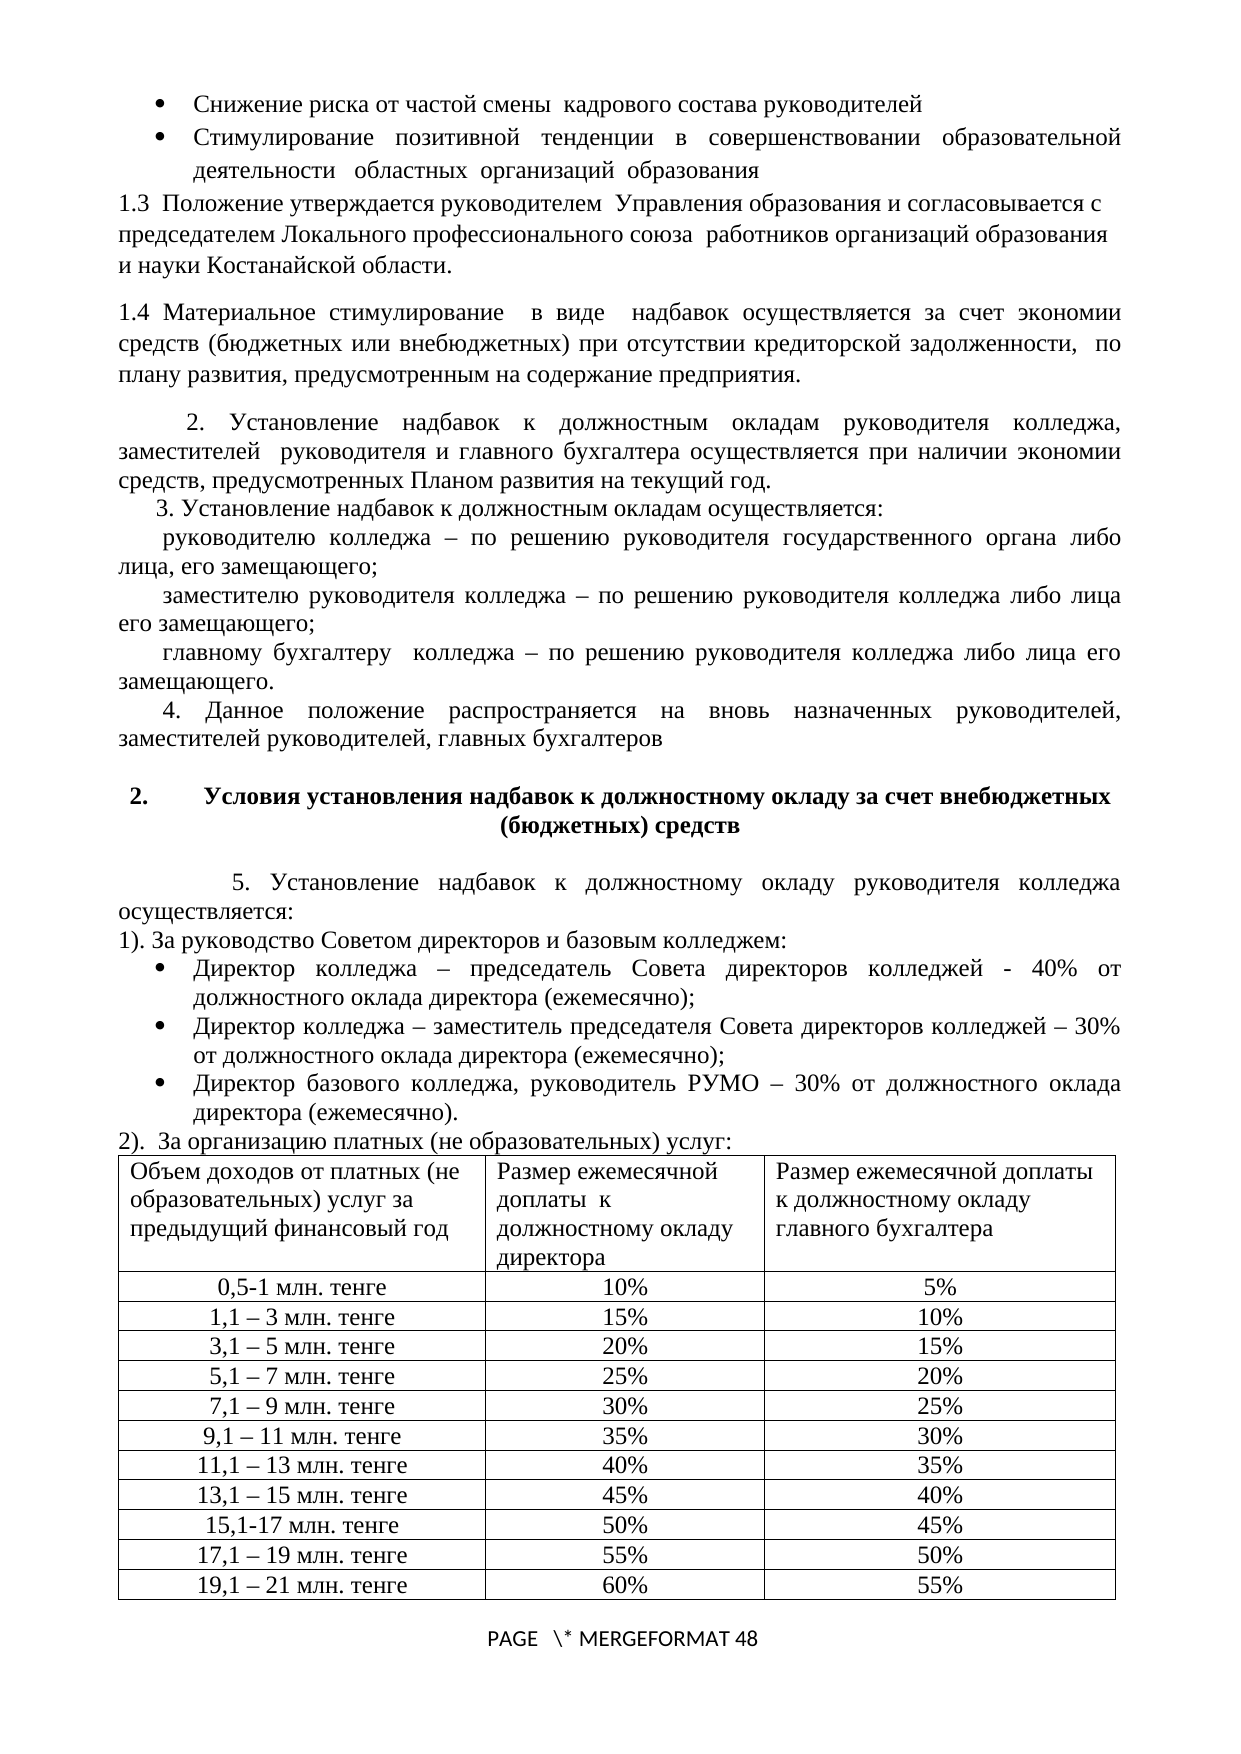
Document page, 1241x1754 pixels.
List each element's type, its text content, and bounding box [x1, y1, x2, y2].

text 1.3 Положение утверждается руководителем Управления образования и согласовывается с председателем Локального профессионального союза работников организаций образования и науки Костанайской области. [118, 188, 1122, 278]
table_cell 40% [765, 1480, 1115, 1509]
table_cell 50% [486, 1510, 764, 1539]
text 2. Условия установления надбавок к должностному окладу за счет внебюджетных (бюджетных) средств [118, 781, 1122, 838]
table_header Размер ежемесячной доплаты к должностному окладу директора [486, 1156, 764, 1271]
table_cell 10% [486, 1272, 764, 1301]
list Снижение риска от частой смены кадрового состава руководителей [156, 89, 1122, 117]
table_cell 5,1 – 7 млн. тенге [119, 1361, 485, 1390]
text 1). За руководство Советом директоров и базовым колледжем: [118, 925, 1122, 953]
table_cell 40% [486, 1451, 764, 1479]
text 3. Установление надбавок к должностным окладам осуществляется: [118, 493, 1122, 522]
list Стимулирование позитивной тенденции в совершенствовании образовательной деятельности областных организаций образования [156, 122, 1122, 183]
table_cell 3,1 – 5 млн. тенге [119, 1331, 485, 1360]
list Директор колледжа – председатель Совета директоров колледжей - 40% от должностного оклада директора (ежемесячно); [156, 953, 1122, 1011]
table_cell 1,1 – 3 млн. тенге [119, 1302, 485, 1330]
text 2. Установление надбавок к должностным окладам руководителя колледжа, заместителей руководителя и главного бухгалтера осуществляется при наличии экономии средств, предусмотренных Планом развития на текущий год. [118, 407, 1122, 493]
table_cell 19,1 – 21 млн. тенге [119, 1570, 485, 1598]
table_cell 13,1 – 15 млн. тенге [119, 1480, 485, 1509]
table_header Объем доходов от платных (не образовательных) услуг за предыдущий финансовый год [119, 1156, 485, 1271]
list Директор колледжа – заместитель председателя Совета директоров колледжей – 30% от должностного оклада директора (ежемесячно); [156, 1011, 1122, 1068]
table_cell 30% [765, 1421, 1115, 1449]
table_header Размер ежемесячной доплаты к должностному окладу главного бухгалтера [765, 1156, 1115, 1271]
text 4. Данное положение распространяется на вновь назначенных руководителей, заместителей руководителей, главных бухгалтеров [118, 695, 1122, 752]
table_cell 11,1 – 13 млн. тенге [119, 1451, 485, 1479]
table_cell 35% [486, 1421, 764, 1449]
table_cell 0,5-1 млн. тенге [119, 1272, 485, 1301]
table_cell 50% [765, 1540, 1115, 1569]
table_cell 5% [765, 1272, 1115, 1301]
text главному бухгалтеру колледжа – по решению руководителя колледжа либо лица его замещающего. [118, 637, 1122, 695]
table_cell 7,1 – 9 млн. тенге [119, 1391, 485, 1420]
table_cell 60% [486, 1570, 764, 1598]
list Директор базового колледжа, руководитель РУМО – 30% от должностного оклада директора (ежемесячно). [156, 1068, 1122, 1126]
text 1.4 Материальное стимулирование в виде надбавок осуществляется за счет экономии средств (бюджетных или внебюджетных) при отсутствии кредиторской задолженности, по плану развития, предусмотренным на содержание предприятия. [118, 297, 1122, 388]
table_cell 20% [765, 1361, 1115, 1390]
table_cell 45% [486, 1480, 764, 1509]
table_cell 15% [765, 1331, 1115, 1360]
text 2). За организацию платных (не образовательных) услуг: [118, 1126, 1122, 1155]
table_cell 15% [486, 1302, 764, 1330]
table_cell 25% [486, 1361, 764, 1390]
table_cell 17,1 – 19 млн. тенге [119, 1540, 485, 1569]
table_cell 25% [765, 1391, 1115, 1420]
table_cell 45% [765, 1510, 1115, 1539]
table_cell 20% [486, 1331, 764, 1360]
table_cell 30% [486, 1391, 764, 1420]
text 5. Установление надбавок к должностному окладу руководителя колледжа осуществляется: [118, 867, 1122, 925]
table_cell 35% [765, 1451, 1115, 1479]
table_cell 55% [765, 1570, 1115, 1598]
table_cell 9,1 – 11 млн. тенге [119, 1421, 485, 1449]
table_cell 10% [765, 1302, 1115, 1330]
table_cell 55% [486, 1540, 764, 1569]
table_cell 15,1-17 млн. тенге [119, 1510, 485, 1539]
text заместителю руководителя колледжа – по решению руководителя колледжа либо лица его замещающего; [118, 580, 1122, 637]
text руководителю колледжа – по решению руководителя государственного органа либо лица, его замещающего; [118, 522, 1122, 580]
